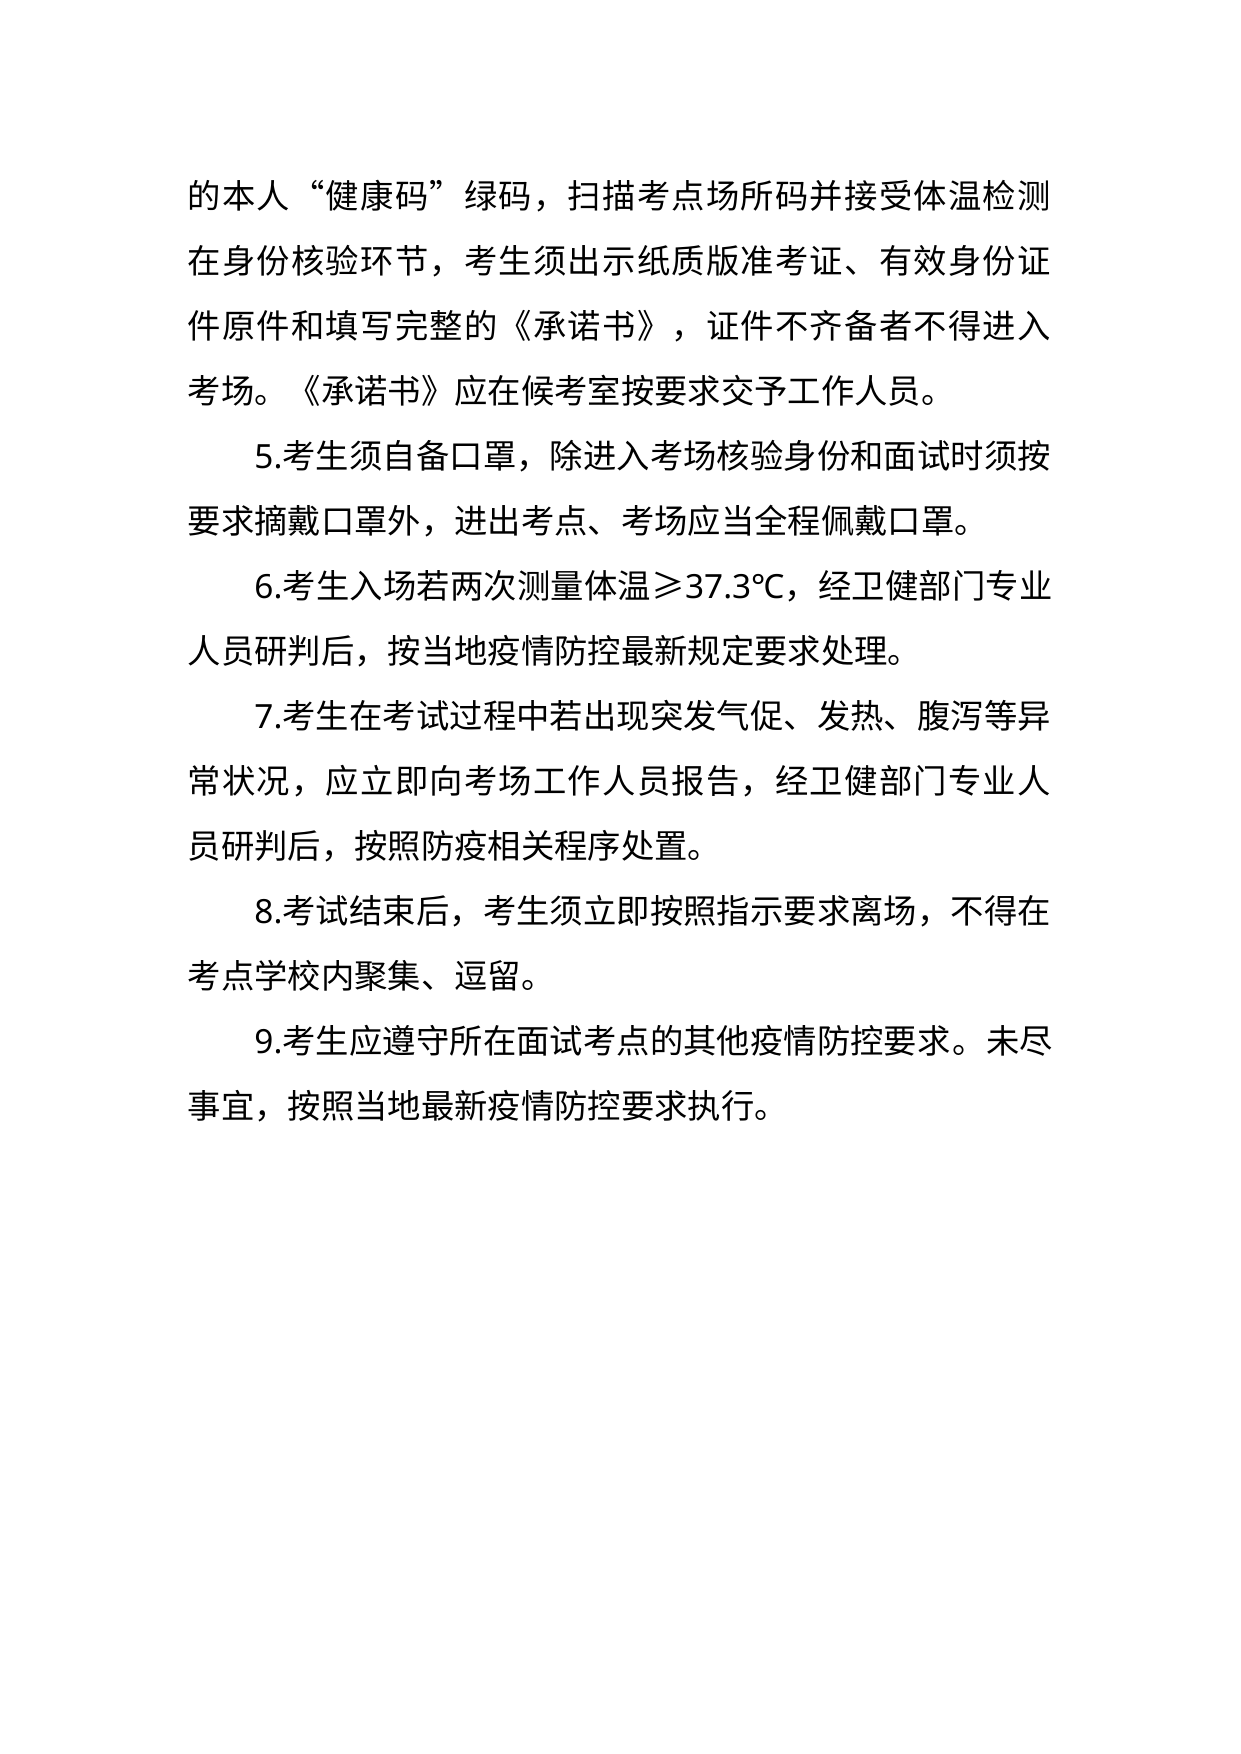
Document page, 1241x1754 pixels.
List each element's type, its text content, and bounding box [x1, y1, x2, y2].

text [187, 162, 1053, 422]
text 5.考生须自备口罩，除进入考场核验身份和面试时须按要求摘戴口罩外，进出考点、考场应当全程佩戴口罩。 [187, 422, 1053, 552]
text 7.考生在考试过程中若出现突发气促、发热、腹泻等异常状况，应立即向考场工作人员报告，经卫健部门专业人员研判后，按照防疫相关程序处置。 [187, 682, 1053, 877]
text 8.考试结束后，考生须立即按照指示要求离场，不得在考点学校内聚集、逗留。 [187, 877, 1053, 1007]
text 9.考生应遵守所在面试考点的其他疫情防控要求。未尽事宜，按照当地最新疫情防控要求执行。 [187, 1007, 1053, 1137]
text 6.考生入场若两次测量体温≥37.3℃，经卫健部门专业人员研判后，按当地疫情防控最新规定要求处理。 [187, 552, 1053, 682]
